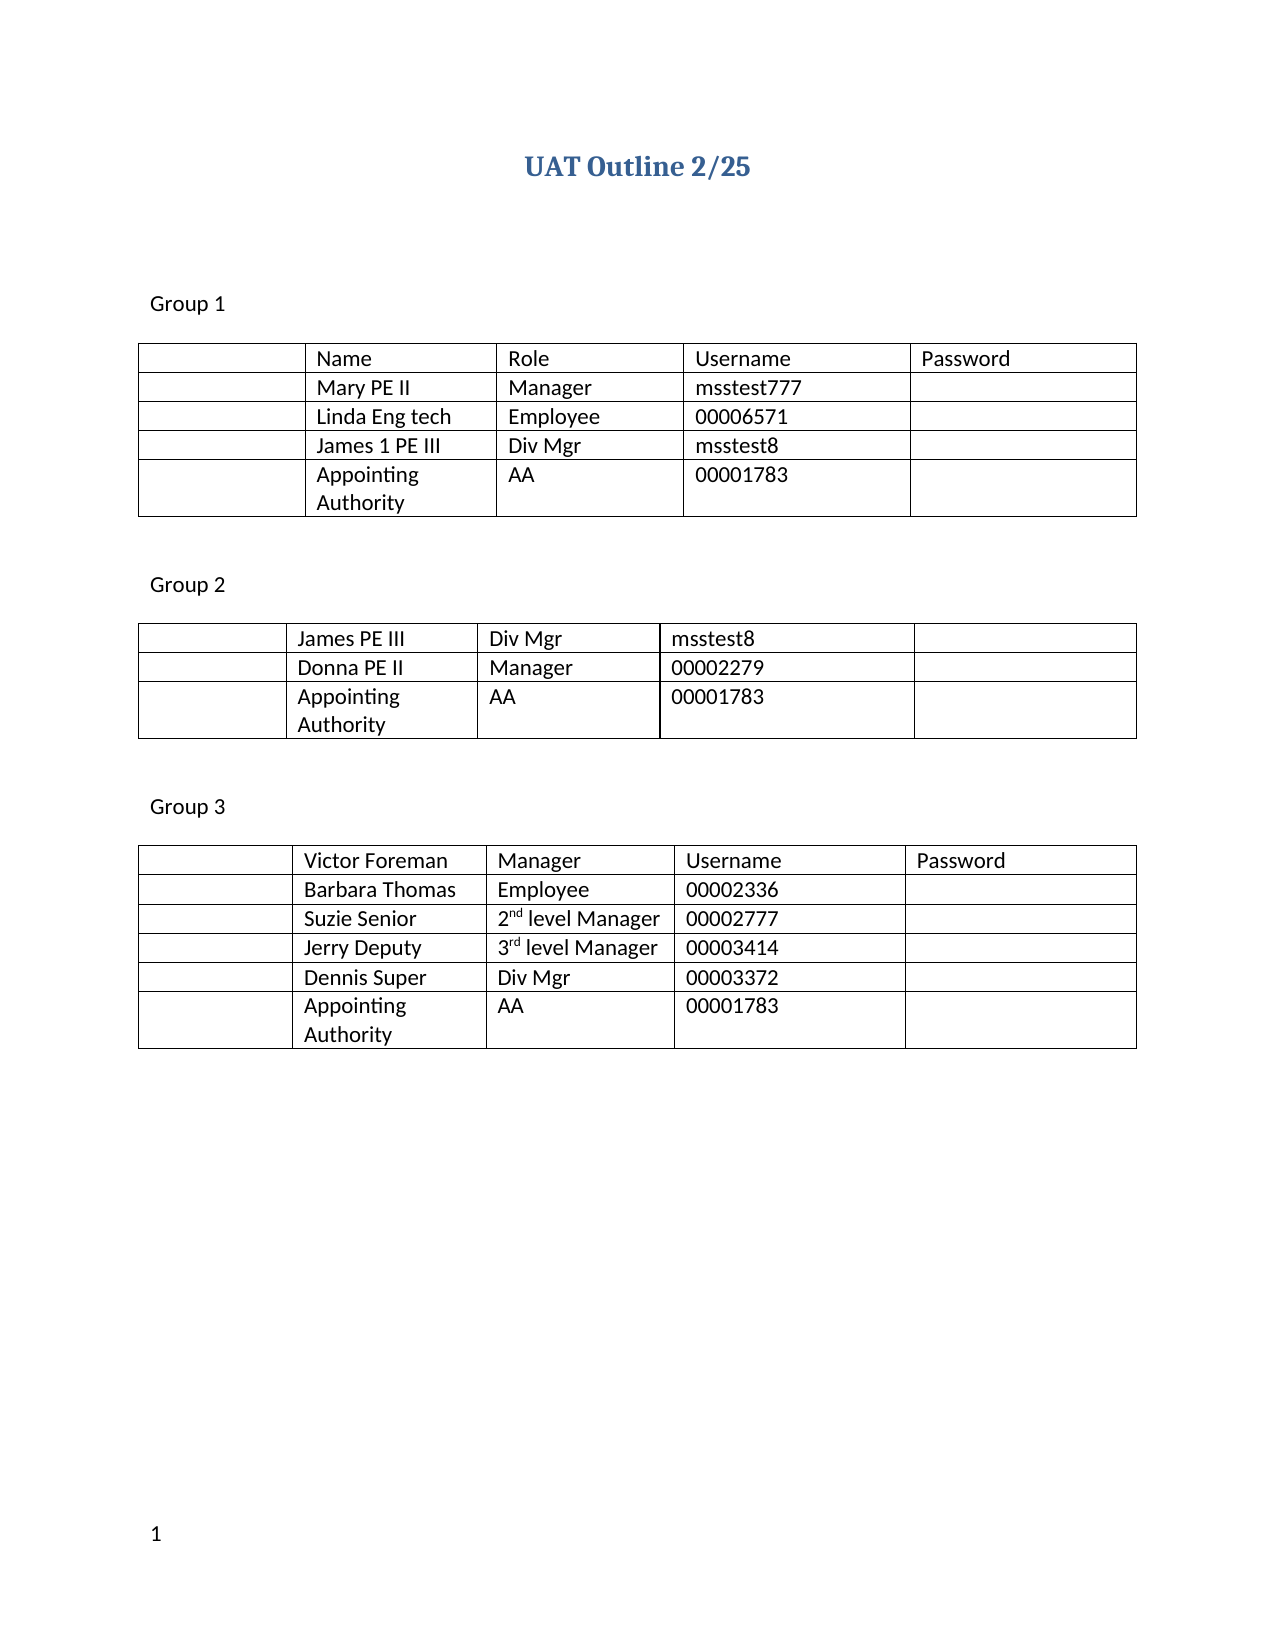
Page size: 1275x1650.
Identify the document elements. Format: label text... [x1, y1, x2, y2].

table_cell 00001783 [684, 460, 910, 516]
table_cell AA [497, 460, 683, 516]
table_header msstest8 [661, 624, 914, 652]
table_cell Appointing Authority [287, 682, 477, 738]
table_cell [906, 905, 1136, 932]
table_cell Manager [497, 373, 683, 401]
table_cell [915, 682, 1136, 738]
table_cell Mary PE II [306, 373, 496, 401]
table_cell [139, 373, 305, 401]
table_cell [911, 402, 1136, 430]
table_cell 3rd level Manager [487, 934, 674, 962]
table_cell Employee [497, 402, 683, 430]
table_cell James 1 PE III [306, 431, 496, 459]
table_cell [139, 402, 305, 430]
table_cell [139, 963, 292, 991]
text Group 2 [150, 570, 1125, 598]
table_cell 00001783 [661, 682, 914, 738]
table_cell [139, 992, 292, 1048]
table_cell [911, 373, 1136, 401]
table_header Role [497, 344, 683, 372]
table_header Div Mgr [478, 624, 659, 652]
table_header James PE III [287, 624, 477, 652]
table_header Password [911, 344, 1136, 372]
table_cell Linda Eng tech [306, 402, 496, 430]
table_cell 00002777 [675, 905, 905, 932]
table_cell Appointing Authority [293, 992, 486, 1048]
table_cell 00001783 [675, 992, 905, 1048]
table_header Username [684, 344, 910, 372]
table_cell [139, 934, 292, 962]
table_cell Manager [478, 653, 659, 681]
table_cell Div Mgr [487, 963, 674, 991]
table_cell 00002279 [661, 653, 914, 681]
table_cell [139, 682, 286, 738]
table_cell AA [487, 992, 674, 1048]
subtitle UAT Outline 2/25 [150, 150, 1125, 183]
table_cell [139, 905, 292, 932]
table_cell [139, 460, 305, 516]
table_header [915, 624, 1136, 652]
table_cell 2nd level Manager [487, 905, 674, 932]
table_cell [915, 653, 1136, 681]
table_header Manager [487, 846, 674, 874]
table_cell 00006571 [684, 402, 910, 430]
table_header [139, 846, 292, 874]
table_cell [139, 653, 286, 681]
table_cell 00003372 [675, 963, 905, 991]
table_cell Barbara Thomas [293, 875, 486, 903]
table_cell 00003414 [675, 934, 905, 962]
table_cell Suzie Senior [293, 905, 486, 932]
table_cell Donna PE II [287, 653, 477, 681]
table_header Password [906, 846, 1136, 874]
table_cell [906, 934, 1136, 962]
table_cell Div Mgr [497, 431, 683, 459]
table_cell msstest777 [684, 373, 910, 401]
text Group 3 [150, 792, 1125, 820]
table_cell [139, 431, 305, 459]
table_cell [139, 875, 292, 903]
table_cell [911, 431, 1136, 459]
text Group 1 [150, 289, 1125, 318]
table_header Name [306, 344, 496, 372]
table_header [139, 344, 305, 372]
table_header [139, 624, 286, 652]
table_cell msstest8 [684, 431, 910, 459]
table_header Victor Foreman [293, 846, 486, 874]
table_cell 00002336 [675, 875, 905, 903]
table_cell [906, 992, 1136, 1048]
table_cell [911, 460, 1136, 516]
table_cell Employee [487, 875, 674, 903]
table_cell AA [478, 682, 659, 738]
table_cell Appointing Authority [306, 460, 496, 516]
table_cell [906, 963, 1136, 991]
table_header Username [675, 846, 905, 874]
table_cell Dennis Super [293, 963, 486, 991]
table_cell [906, 875, 1136, 903]
table_cell Jerry Deputy [293, 934, 486, 962]
